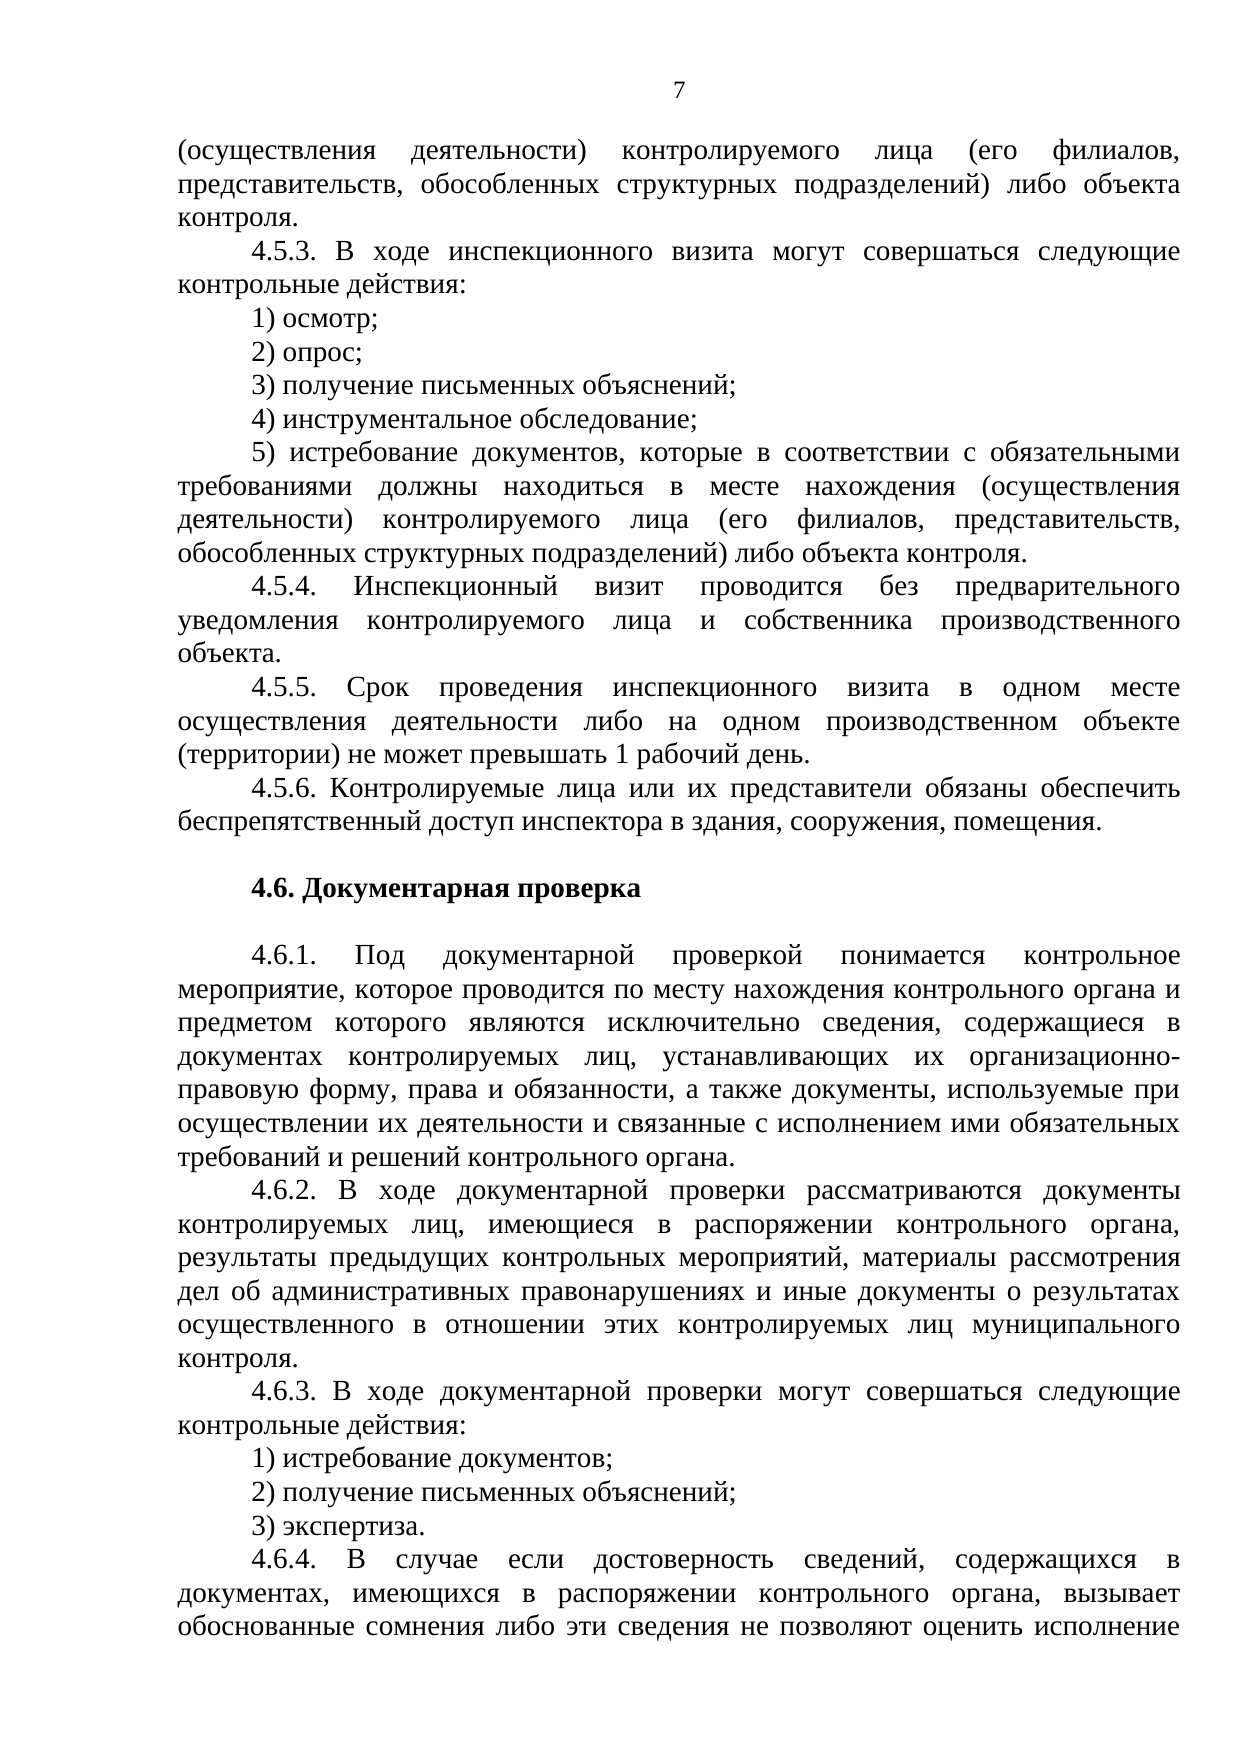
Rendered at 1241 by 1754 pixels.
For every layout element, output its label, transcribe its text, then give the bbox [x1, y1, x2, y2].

text 4.6. Документарная проверка [177, 870, 1181, 904]
text 1) истребование документов; [177, 1441, 1181, 1474]
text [177, 1541, 1181, 1642]
text 4.5.4. Инспекционный визит проводится без предварительного уведомления контролируемого лица и собственника производственного объекта. [177, 568, 1181, 669]
text 4) инструментальное обследование; [177, 401, 1181, 434]
text 4.6.3. В ходе документарной проверки могут совершаться следующие контрольные действия: [177, 1373, 1181, 1441]
text 4.5.5. Срок проведения инспекционного визита в одном месте осуществления деятельности либо на одном производственном объекте (территории) не может превышать 1 рабочий день. [177, 669, 1181, 770]
text 3) экспертиза. [177, 1508, 1181, 1541]
text 4.6.1. Под документарной проверкой понимается контрольное мероприятие, которое проводится по месту нахождения контрольного органа и предметом которого являются исключительно сведения, содержащиеся в документах контролируемых лиц, устанавливающих их организационно-правовую форму, права и обязанности, а также документы, используемые при осуществлении их деятельности и связанные с исполнением ими обязательных требований и решений контрольного органа. [177, 937, 1181, 1172]
text 4.6.2. В ходе документарной проверки рассматриваются документы контролируемых лиц, имеющиеся в распоряжении контрольного органа, результаты предыдущих контрольных мероприятий, материалы рассмотрения дел об административных правонарушениях и иные документы о результатах осуществленного в отношении этих контролируемых лиц муниципального контроля. [177, 1172, 1181, 1373]
text 5) истребование документов, которые в соответствии с обязательными требованиями должны находиться в месте нахождения (осуществления деятельности) контролируемого лица (его филиалов, представительств, обособленных структурных подразделений) либо объекта контроля. [177, 434, 1181, 568]
text 1) осмотр; [177, 300, 1181, 334]
text 2) получение письменных объяснений; [177, 1474, 1181, 1508]
text 4.5.6. Контролируемые лица или их представители обязаны обеспечить беспрепятственный доступ инспектора в здания, сооружения, помещения. [177, 770, 1181, 837]
text 3) получение письменных объяснений; [177, 367, 1181, 401]
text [177, 132, 1181, 233]
text 2) опрос; [177, 334, 1181, 367]
text 4.5.3. В ходе инспекционного визита могут совершаться следующие контрольные действия: [177, 233, 1181, 300]
